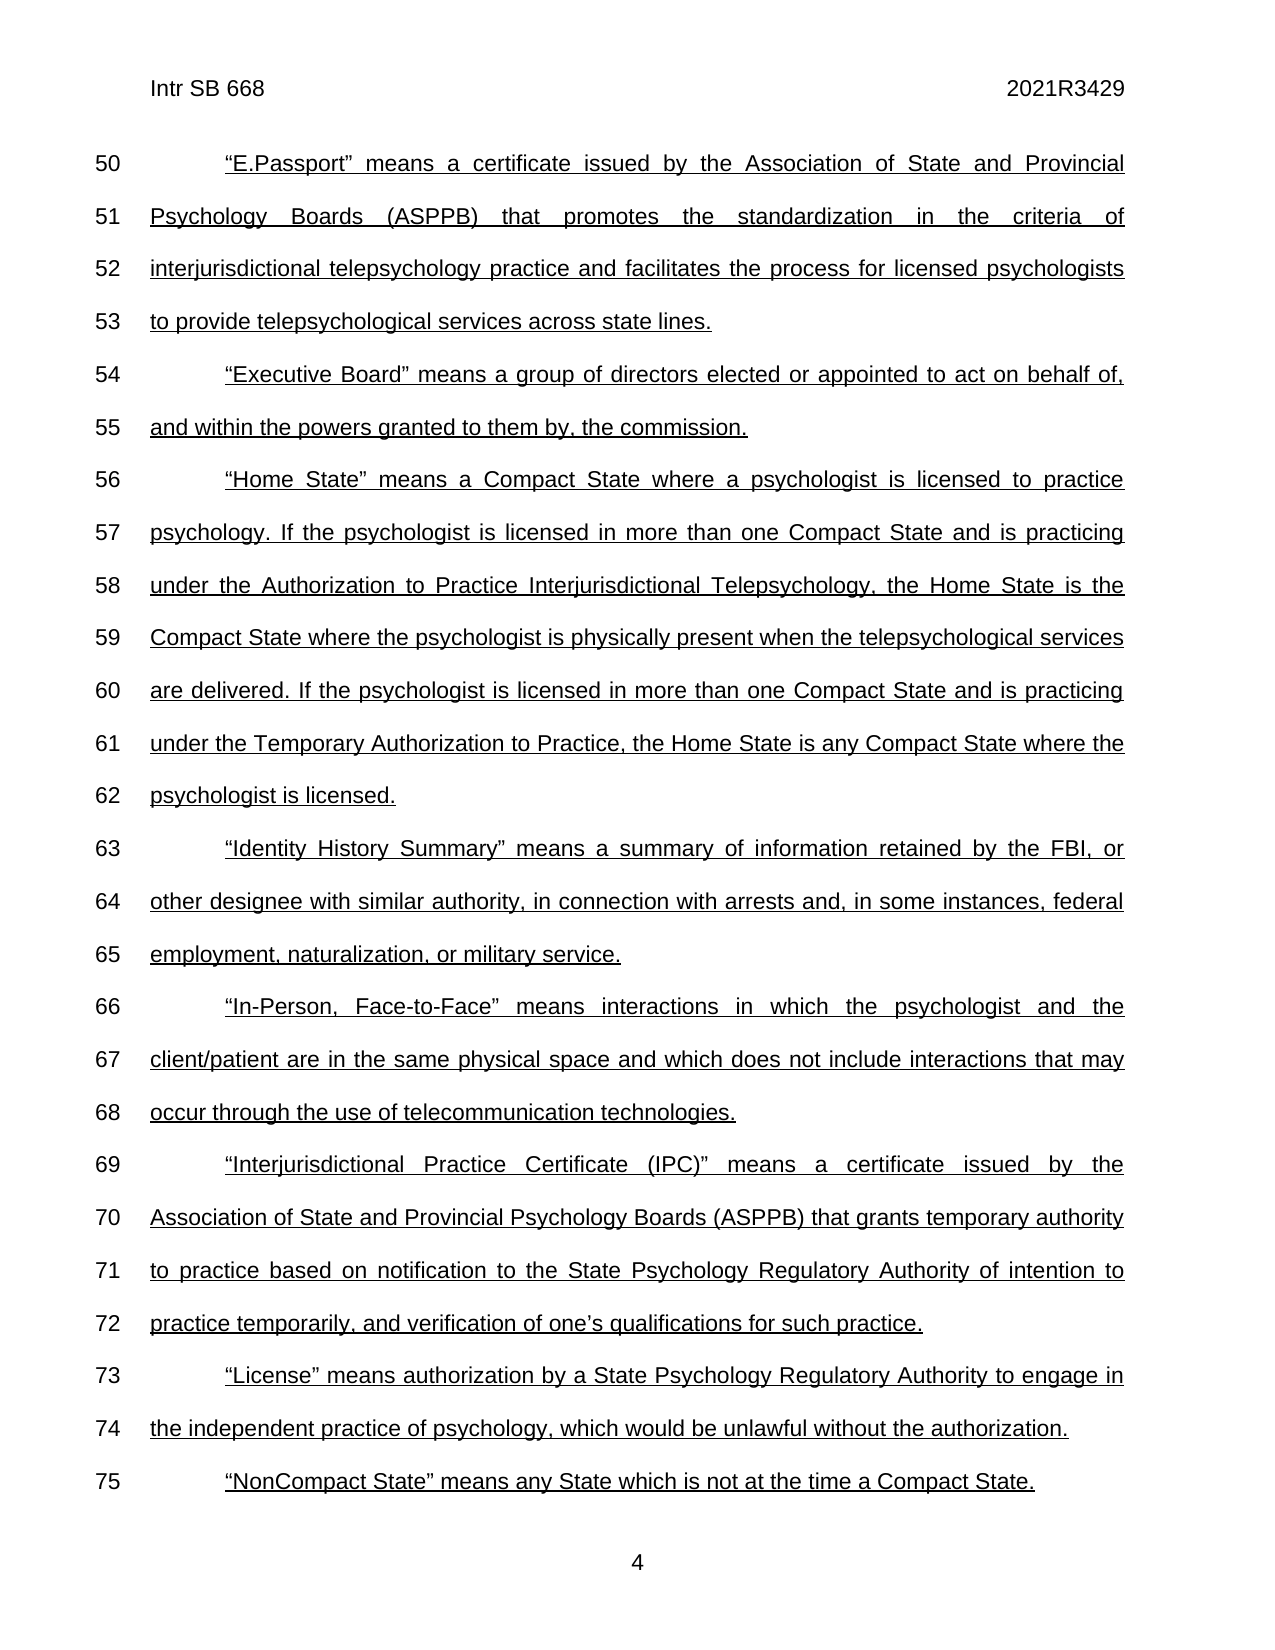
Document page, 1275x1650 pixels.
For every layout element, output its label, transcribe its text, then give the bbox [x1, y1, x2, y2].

text “License” means authorization by a State Psychology Regulatory Authority to engage in the independent practice of psychology, which would be unlawful without the authorization. [150, 1362, 1125, 1441]
text “Home State” means a Compact State where a psychologist is licensed to practice psychology. If the psychologist is licensed in more than one Compact State and is practicing under the Authorization to Practice Interjurisdictional Telepsychology, the Home State is the Compact State where the psychologist is physically present when the telepsychological services are delivered. If the psychologist is licensed in more than one Compact State and is practicing under the Temporary Authorization to Practice, the Home State is any Compact State where the psychologist is licensed. [150, 596, 1125, 753]
text “Interjurisdictional Practice Certificate (IPC)” means a certificate issued by the Association of State and Provincial Psychology Boards (ASPPB) that grants temporary authority to practice based on notification to the State Psychology Regulatory Authority of intention to practice temporarily, and verification of one’s qualifications for such practice. [150, 1281, 1125, 1336]
text “Identity History Summary” means a summary of information retained by the FBI, or other designee with similar authority, in connection with arrests and, in some instances, federal employment, naturalization, or military service. [150, 835, 1125, 967]
text “E.Passport” means a certificate issued by the Association of State and Provincial Psychology Boards (ASPPB) that promotes the standardization in the criteria of interjurisdictional telepsychology practice and facilitates the process for licensed psychologists to provide telepsychological services across state lines. [150, 227, 1125, 278]
text “Executive Board” means a group of directors elected or appointed to act on behalf of, and within the powers granted to them by, the commission. [150, 361, 1125, 440]
text “Home State” means a Compact State where a psychologist is licensed to practice psychology. If the psychologist is licensed in more than one Compact State and is practicing under the Authorization to Practice Interjurisdictional Telepsychology, the Home State is the Compact State where the psychologist is physically present when the telepsychological services are delivered. If the psychologist is licensed in more than one Compact State and is practicing under the Temporary Authorization to Practice, the Home State is any Compact State where the psychologist is licensed. [150, 466, 1125, 542]
text “NonCompact State” means any State which is not at the time a Compact State. [150, 1468, 1125, 1494]
text “E.Passport” means a certificate issued by the Association of State and Provincial Psychology Boards (ASPPB) that promotes the standardization in the criteria of interjurisdictional telepsychology practice and facilitates the process for licensed psychologists to provide telepsychological services across state lines. [150, 150, 1125, 225]
text “Home State” means a Compact State where a psychologist is licensed to practice psychology. If the psychologist is licensed in more than one Compact State and is practicing under the Authorization to Practice Interjurisdictional Telepsychology, the Home State is the Compact State where the psychologist is physically present when the telepsychological services are delivered. If the psychologist is licensed in more than one Compact State and is practicing under the Temporary Authorization to Practice, the Home State is any Compact State where the psychologist is licensed. [150, 543, 1125, 594]
text “E.Passport” means a certificate issued by the Association of State and Provincial Psychology Boards (ASPPB) that promotes the standardization in the criteria of interjurisdictional telepsychology practice and facilitates the process for licensed psychologists to provide telepsychological services across state lines. [150, 279, 1125, 334]
text “Home State” means a Compact State where a psychologist is licensed to practice psychology. If the psychologist is licensed in more than one Compact State and is practicing under the Authorization to Practice Interjurisdictional Telepsychology, the Home State is the Compact State where the psychologist is physically present when the telepsychological services are delivered. If the psychologist is licensed in more than one Compact State and is practicing under the Temporary Authorization to Practice, the Home State is any Compact State where the psychologist is licensed. [150, 754, 1125, 809]
text “In-Person, Face-to-Face” means interactions in which the psychologist and the client/patient are in the same physical space and which does not include interactions that may occur through the use of telecommunication technologies. [150, 1070, 1125, 1125]
text “In-Person, Face-to-Face” means interactions in which the psychologist and the client/patient are in the same physical space and which does not include interactions that may occur through the use of telecommunication technologies. [150, 993, 1125, 1069]
text “Interjurisdictional Practice Certificate (IPC)” means a certificate issued by the Association of State and Provincial Psychology Boards (ASPPB) that grants temporary authority to practice based on notification to the State Psychology Regulatory Authority of intention to practice temporarily, and verification of one’s qualifications for such practice. [150, 1151, 1125, 1280]
